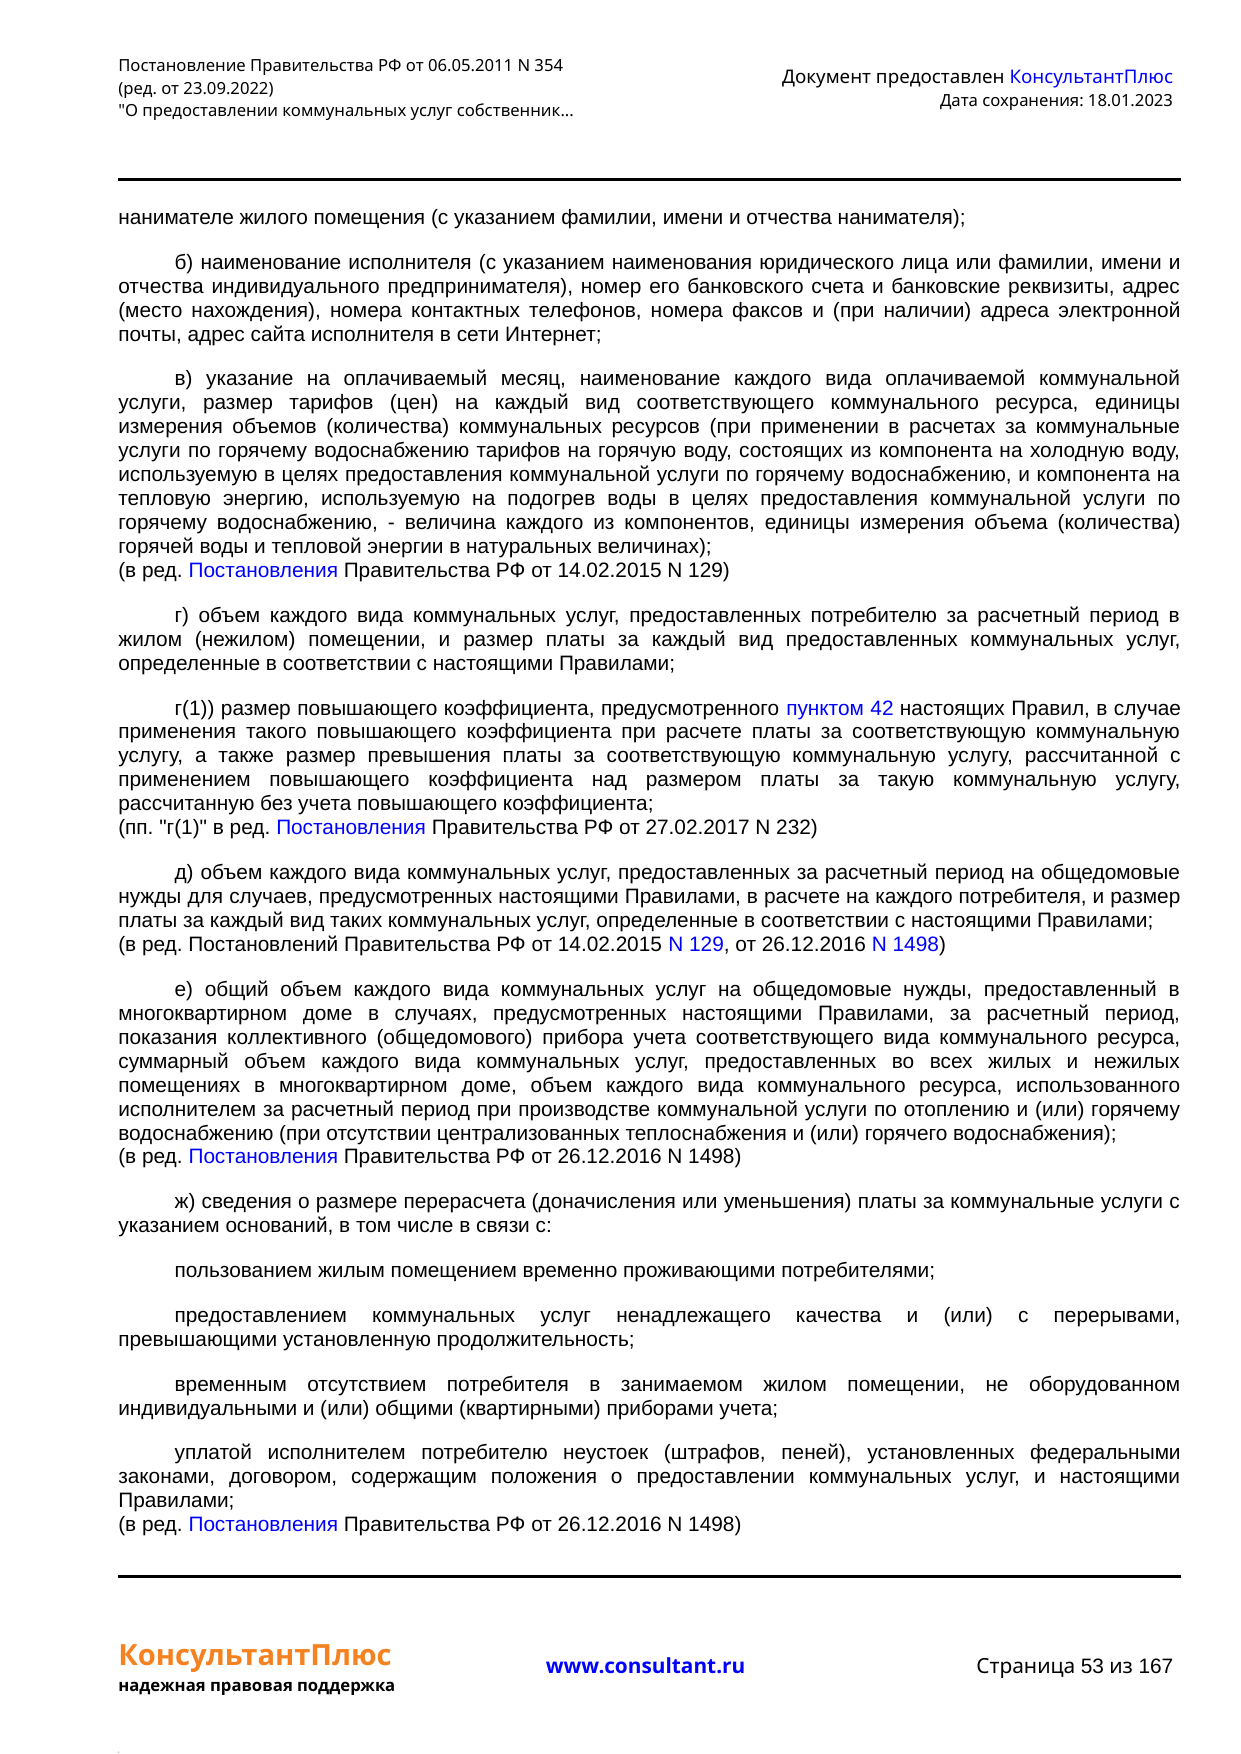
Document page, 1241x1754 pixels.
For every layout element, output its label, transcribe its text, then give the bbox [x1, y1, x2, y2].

text предоставлением коммунальных услуг ненадлежащего качества и (или) с перерывами, превышающими установленную продолжительность; [118, 1303, 1181, 1351]
text пользованием жилым помещением временно проживающими потребителями; [118, 1258, 1181, 1282]
text в) указание на оплачиваемый месяц, наименование каждого вида оплачиваемой коммунальной услуги, размер тарифов (цен) на каждый вид соответствующего коммунального ресурса, единицы измерения объемов (количества) коммунальных ресурсов (при применении в расчетах за коммунальные услуги по горячему водоснабжению тарифов на горячую воду, состоящих из компонента на холодную воду, используемую в целях предоставления коммунальной услуги по горячему водоснабжению, и компонента на тепловую энергию, используемую на подогрев воды в целях предоставления коммунальной услуги по горячему водоснабжению, - величина каждого из компонентов, единицы измерения объема (количества) горячей воды и тепловой энергии в натуральных величинах); [118, 366, 1181, 558]
text г) объем каждого вида коммунальных услуг, предоставленных потребителю за расчетный период в жилом (нежилом) помещении, и размер платы за каждый вид предоставленных коммунальных услуг, определенные в соответствии с настоящими Правилами; [118, 603, 1181, 674]
text б) наименование исполнителя (с указанием наименования юридического лица или фамилии, имени и отчества индивидуального предпринимателя), номер его банковского счета и банковские реквизиты, адрес (место нахождения), номера контактных телефонов, номера факсов и (при наличии) адреса электронной почты, адрес сайта исполнителя в сети Интернет; [118, 249, 1181, 345]
text (в ред. Постановления Правительства РФ от 26.12.2016 N 1498) [118, 1512, 1181, 1536]
text ж) сведения о размере перерасчета (доначисления или уменьшения) платы за коммунальные услуги с указанием оснований, в том числе в связи с: [118, 1189, 1181, 1237]
text е) общий объем каждого вида коммунальных услуг на общедомовые нужды, предоставленный в многоквартирном доме в случаях, предусмотренных настоящими Правилами, за расчетный период, показания коллективного (общедомового) прибора учета соответствующего вида коммунального ресурса, суммарный объем каждого вида коммунальных услуг, предоставленных во всех жилых и нежилых помещениях в многоквартирном доме, объем каждого вида коммунального ресурса, использованного исполнителем за расчетный период при производстве коммунальной услуги по отоплению и (или) горячему водоснабжению (при отсутствии централизованных теплоснабжения и (или) горячего водоснабжения); [118, 977, 1181, 1144]
text уплатой исполнителем потребителю неустоек (штрафов, пеней), установленных федеральными законами, договором, содержащим положения о предоставлении коммунальных услуг, и настоящими Правилами; [118, 1440, 1181, 1512]
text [118, 205, 1181, 229]
text (в ред. Постановления Правительства РФ от 26.12.2016 N 1498) [118, 1144, 1181, 1168]
text (в ред. Постановления Правительства РФ от 14.02.2015 N 129) [118, 558, 1181, 582]
text (в ред. Постановлений Правительства РФ от 14.02.2015 N 129, от 26.12.2016 N 1498) [118, 932, 1181, 956]
text временным отсутствием потребителя в занимаемом жилом помещении, не оборудованном индивидуальными и (или) общими (квартирными) приборами учета; [118, 1371, 1181, 1419]
text д) объем каждого вида коммунальных услуг, предоставленных за расчетный период на общедомовые нужды для случаев, предусмотренных настоящими Правилами, в расчете на каждого потребителя, и размер платы за каждый вид таких коммунальных услуг, определенные в соответствии с настоящими Правилами; [118, 860, 1181, 932]
text г(1)) размер повышающего коэффициента, предусмотренного пунктом 42 настоящих Правил, в случае применения такого повышающего коэффициента при расчете платы за соответствующую коммунальную услугу, а также размер превышения платы за соответствующую коммунальную услугу, рассчитанной с применением повышающего коэффициента над размером платы за такую коммунальную услугу, рассчитанную без учета повышающего коэффициента; [118, 695, 1181, 815]
text (пп. "г(1)" в ред. Постановления Правительства РФ от 27.02.2017 N 232) [118, 815, 1181, 839]
